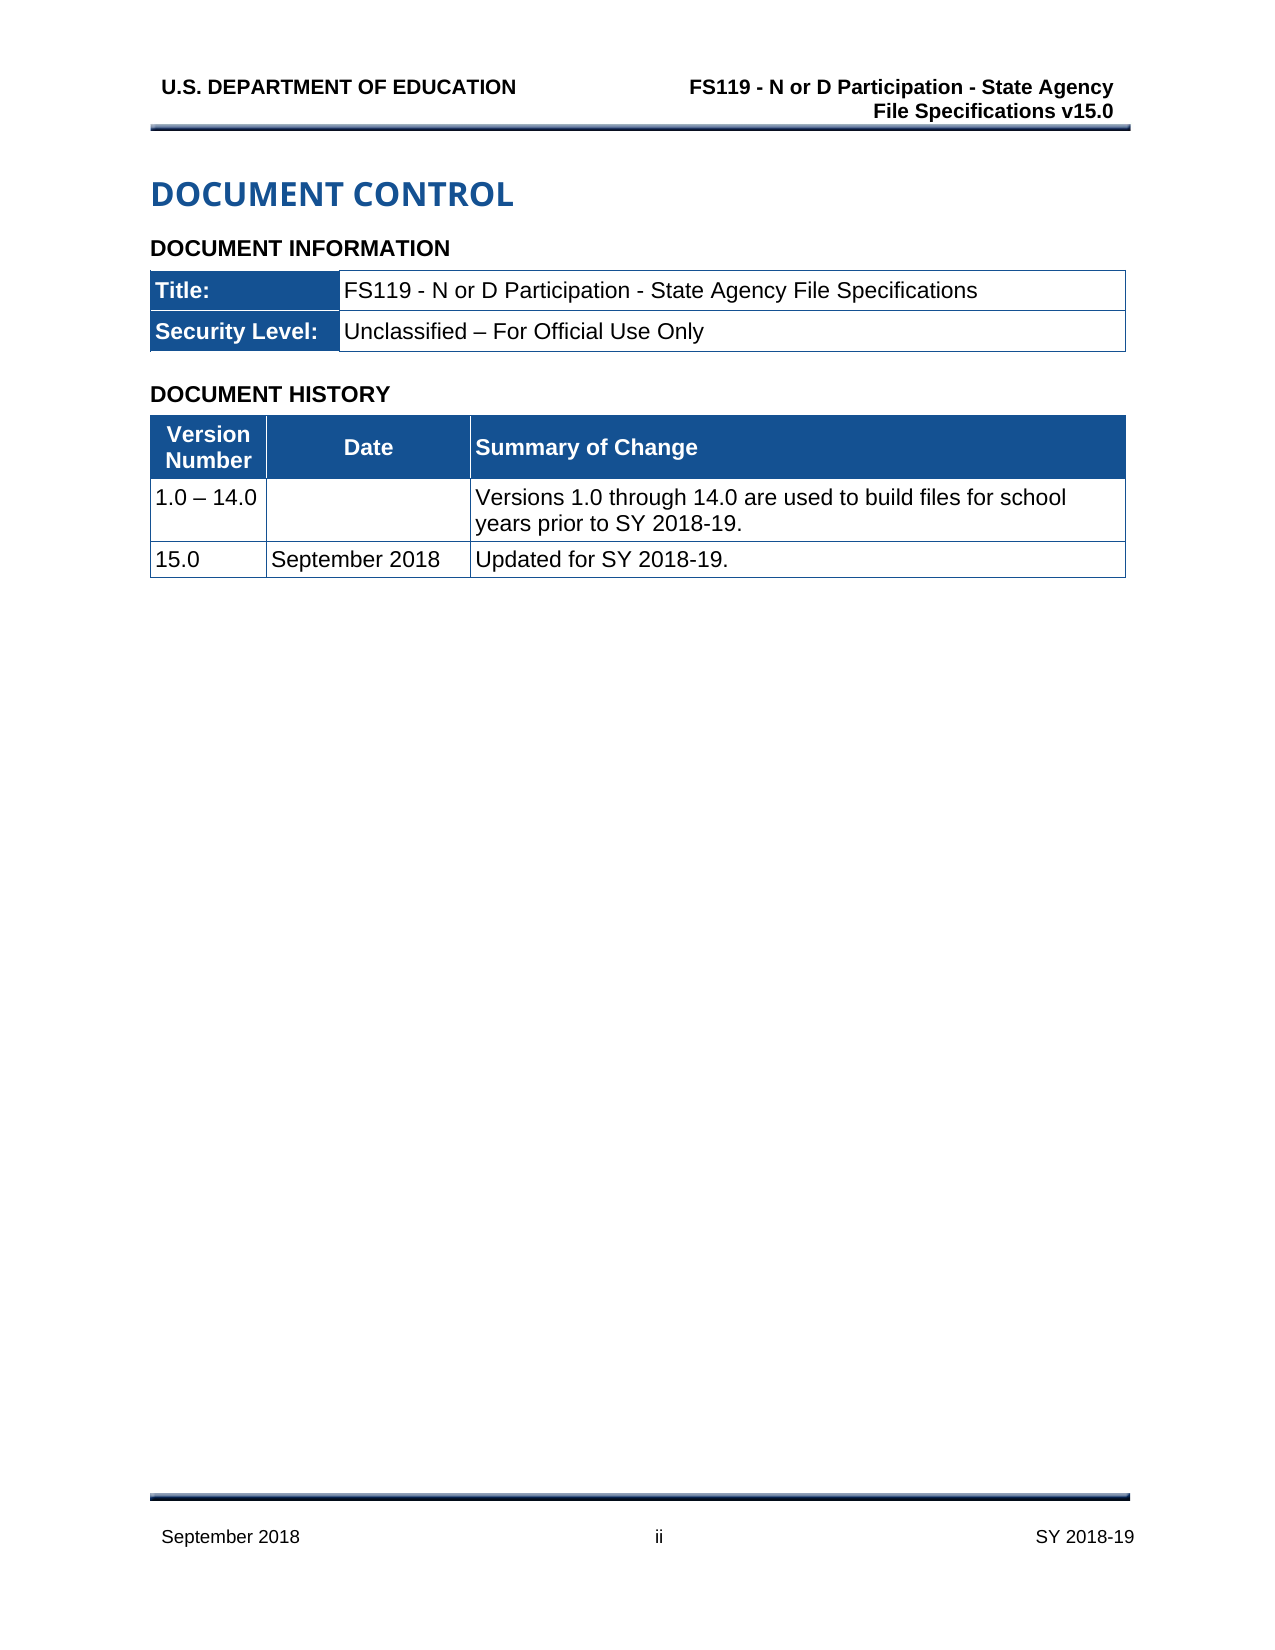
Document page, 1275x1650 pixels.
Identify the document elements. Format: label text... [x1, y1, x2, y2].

table_cell 1.0 – 14.0 [151, 479, 266, 541]
table_cell Security Level: [151, 311, 339, 351]
table_cell [267, 479, 470, 541]
table_header Title: [151, 271, 339, 310]
table_header Version Number [151, 416, 266, 478]
table_header Summary of Change [471, 416, 1125, 478]
picture [150, 122, 1138, 131]
table_cell September 2018 [267, 542, 470, 577]
table_cell 15.0 [151, 542, 266, 577]
text DOCUMENT HISTORY [150, 381, 1125, 407]
table_header FS119 - N or D Participation - State Agency File Specifications [340, 271, 1125, 310]
table_header Date [267, 416, 470, 478]
table_cell Unclassified – For Official Use Only [340, 311, 1125, 351]
text DOCUMENT CONTROL [150, 171, 1125, 216]
text DOCUMENT INFORMATION [150, 235, 1125, 261]
table_cell Updated for SY 2018-19. [471, 542, 1125, 577]
picture [150, 1493, 1130, 1501]
table_cell Versions 1.0 through 14.0 are used to build files for school years prior to SY 2018-19. [471, 479, 1125, 541]
